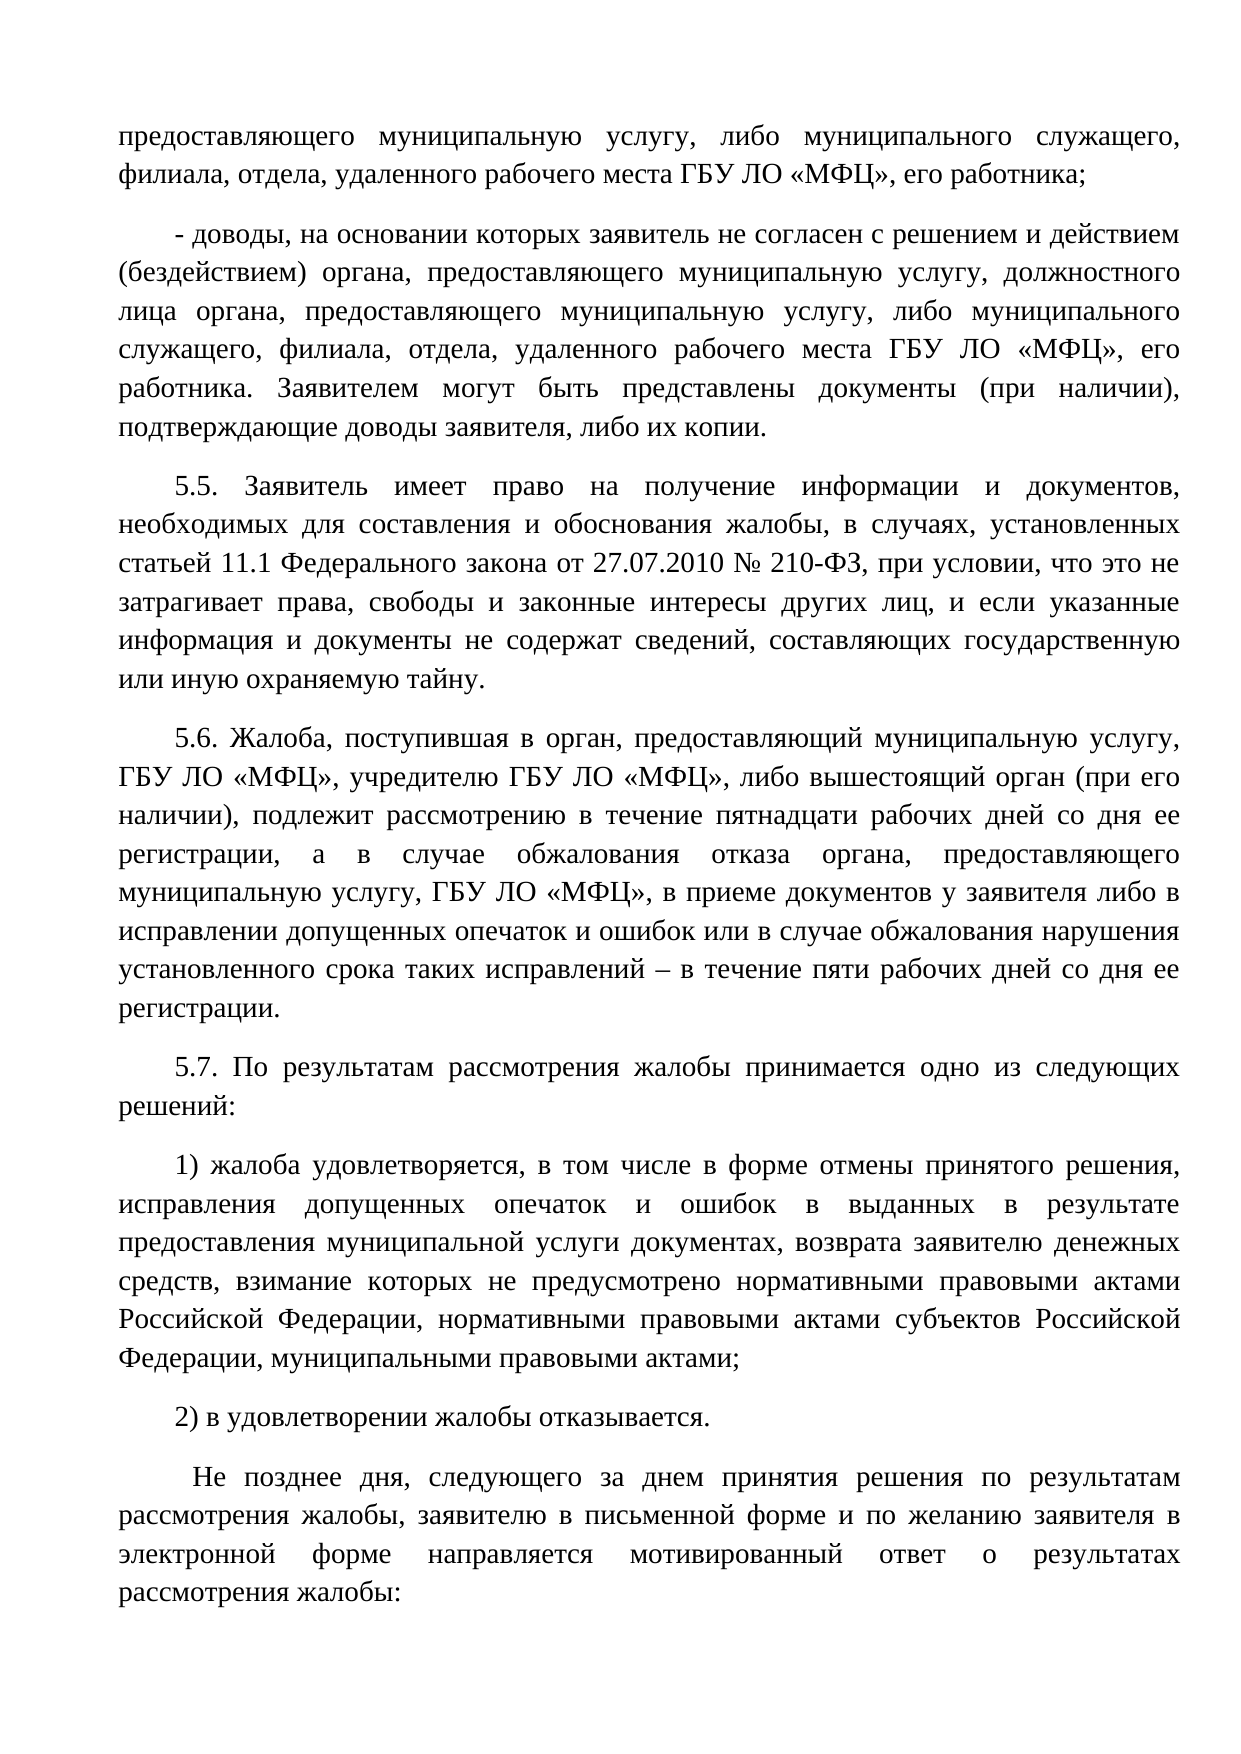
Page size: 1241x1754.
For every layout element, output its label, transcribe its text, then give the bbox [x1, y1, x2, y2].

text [118, 118, 1181, 190]
text 5.7. По результатам рассмотрения жалобы принимается одно из следующих решений: [118, 1049, 1181, 1121]
text 5.6. Жалоба, поступившая в орган, предоставляющий муниципальную услугу, ГБУ ЛО «МФЦ», учредителю ГБУ ЛО «МФЦ», либо вышестоящий орган (при его наличии), подлежит рассмотрению в течение пятнадцати рабочих дней со дня ее регистрации, а в случае обжалования отказа органа, предоставляющего муниципальную услугу, ГБУ ЛО «МФЦ», в приеме документов у заявителя либо в исправлении допущенных опечаток и ошибок или в случае обжалования нарушения установленного срока таких исправлений – в течение пяти рабочих дней со дня ее регистрации. [118, 720, 1181, 1023]
text Не позднее дня, следующего за днем принятия решения по результатам рассмотрения жалобы, заявителю в письменной форме и по желанию заявителя в электронной форме направляется мотивированный ответ о результатах рассмотрения жалобы: [118, 1459, 1181, 1608]
text 1) жалоба удовлетворяется, в том числе в форме отмены принятого решения, исправления допущенных опечаток и ошибок в выданных в результате предоставления муниципальной услуги документах, возврата заявителю денежных средств, взимание которых не предусмотрено нормативными правовыми актами Российской Федерации, нормативными правовыми актами субъектов Российской Федерации, муниципальными правовыми актами; [118, 1147, 1181, 1373]
text 2) в удовлетворении жалобы отказывается. [118, 1399, 1181, 1433]
text 5.5. Заявитель имеет право на получение информации и документов, необходимых для составления и обоснования жалобы, в случаях, установленных статьей 11.1 Федерального закона от 27.07.2010 № 210-ФЗ, при условии, что это не затрагивает права, свободы и законные интересы других лиц, и если указанные информация и документы не содержат сведений, составляющих государственную или иную охраняемую тайну. [118, 468, 1181, 694]
text - доводы, на основании которых заявитель не согласен с решением и действием (бездействием) органа, предоставляющего муниципальную услугу, должностного лица органа, предоставляющего муниципальную услугу, либо муниципального служащего, филиала, отдела, удаленного рабочего места ГБУ ЛО «МФЦ», его работника. Заявителем могут быть представлены документы (при наличии), подтверждающие доводы заявителя, либо их копии. [118, 216, 1181, 442]
